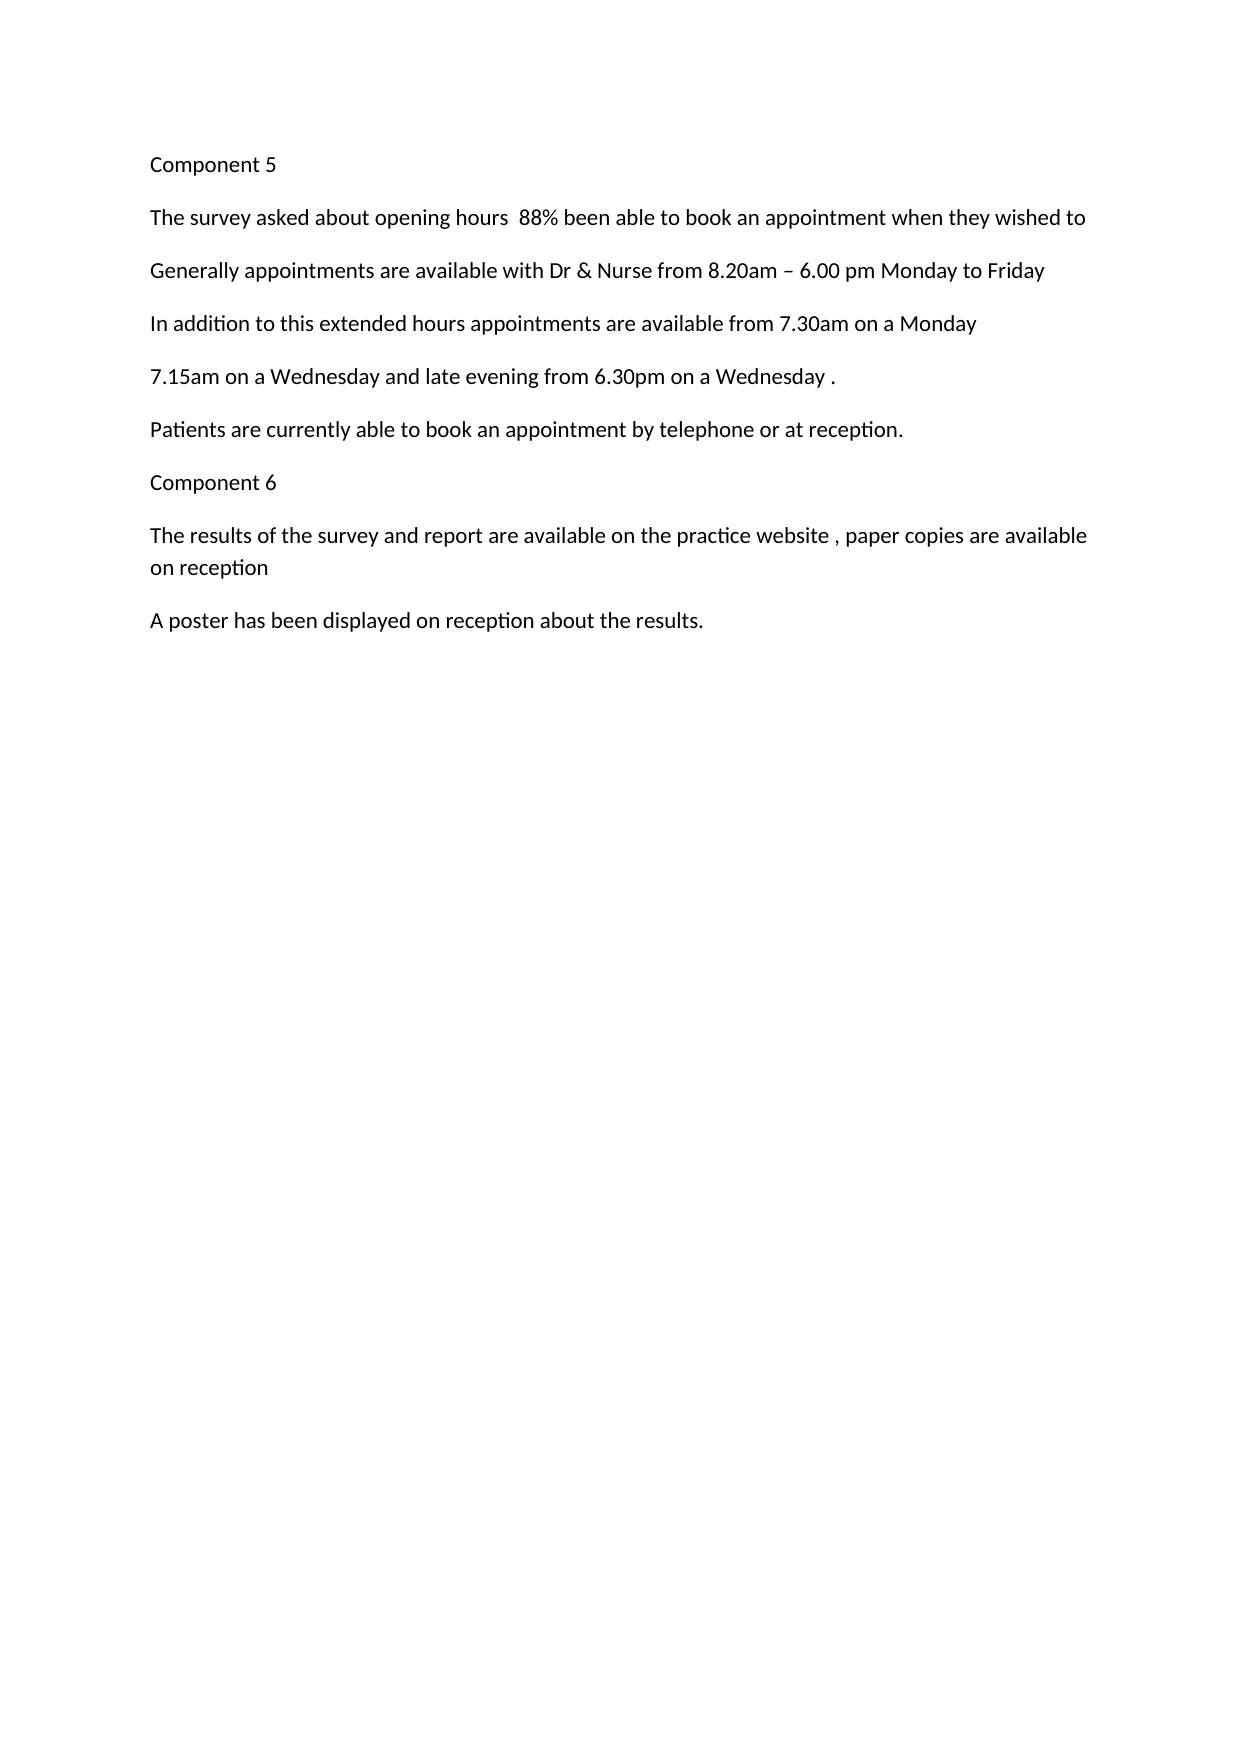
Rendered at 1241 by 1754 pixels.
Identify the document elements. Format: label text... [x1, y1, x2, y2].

text Component 5 [150, 150, 1090, 178]
text Component 6 [150, 468, 1090, 496]
text Patients are currently able to book an appointment by telephone or at reception. [150, 415, 1090, 443]
text The results of the survey and report are available on the practice website , paper copies are available on reception [150, 521, 1090, 581]
text The survey asked about opening hours 88% been able to book an appointment when they wished to [150, 203, 1090, 231]
text In addition to this extended hours appointments are available from 7.30am on a Monday [150, 309, 1090, 337]
text 7.15am on a Wednesday and late evening from 6.30pm on a Wednesday . [150, 362, 1090, 390]
text A poster has been displayed on reception about the results. [150, 606, 1090, 634]
text Generally appointments are available with Dr & Nurse from 8.20am – 6.00 pm Monday to Friday [150, 256, 1090, 284]
